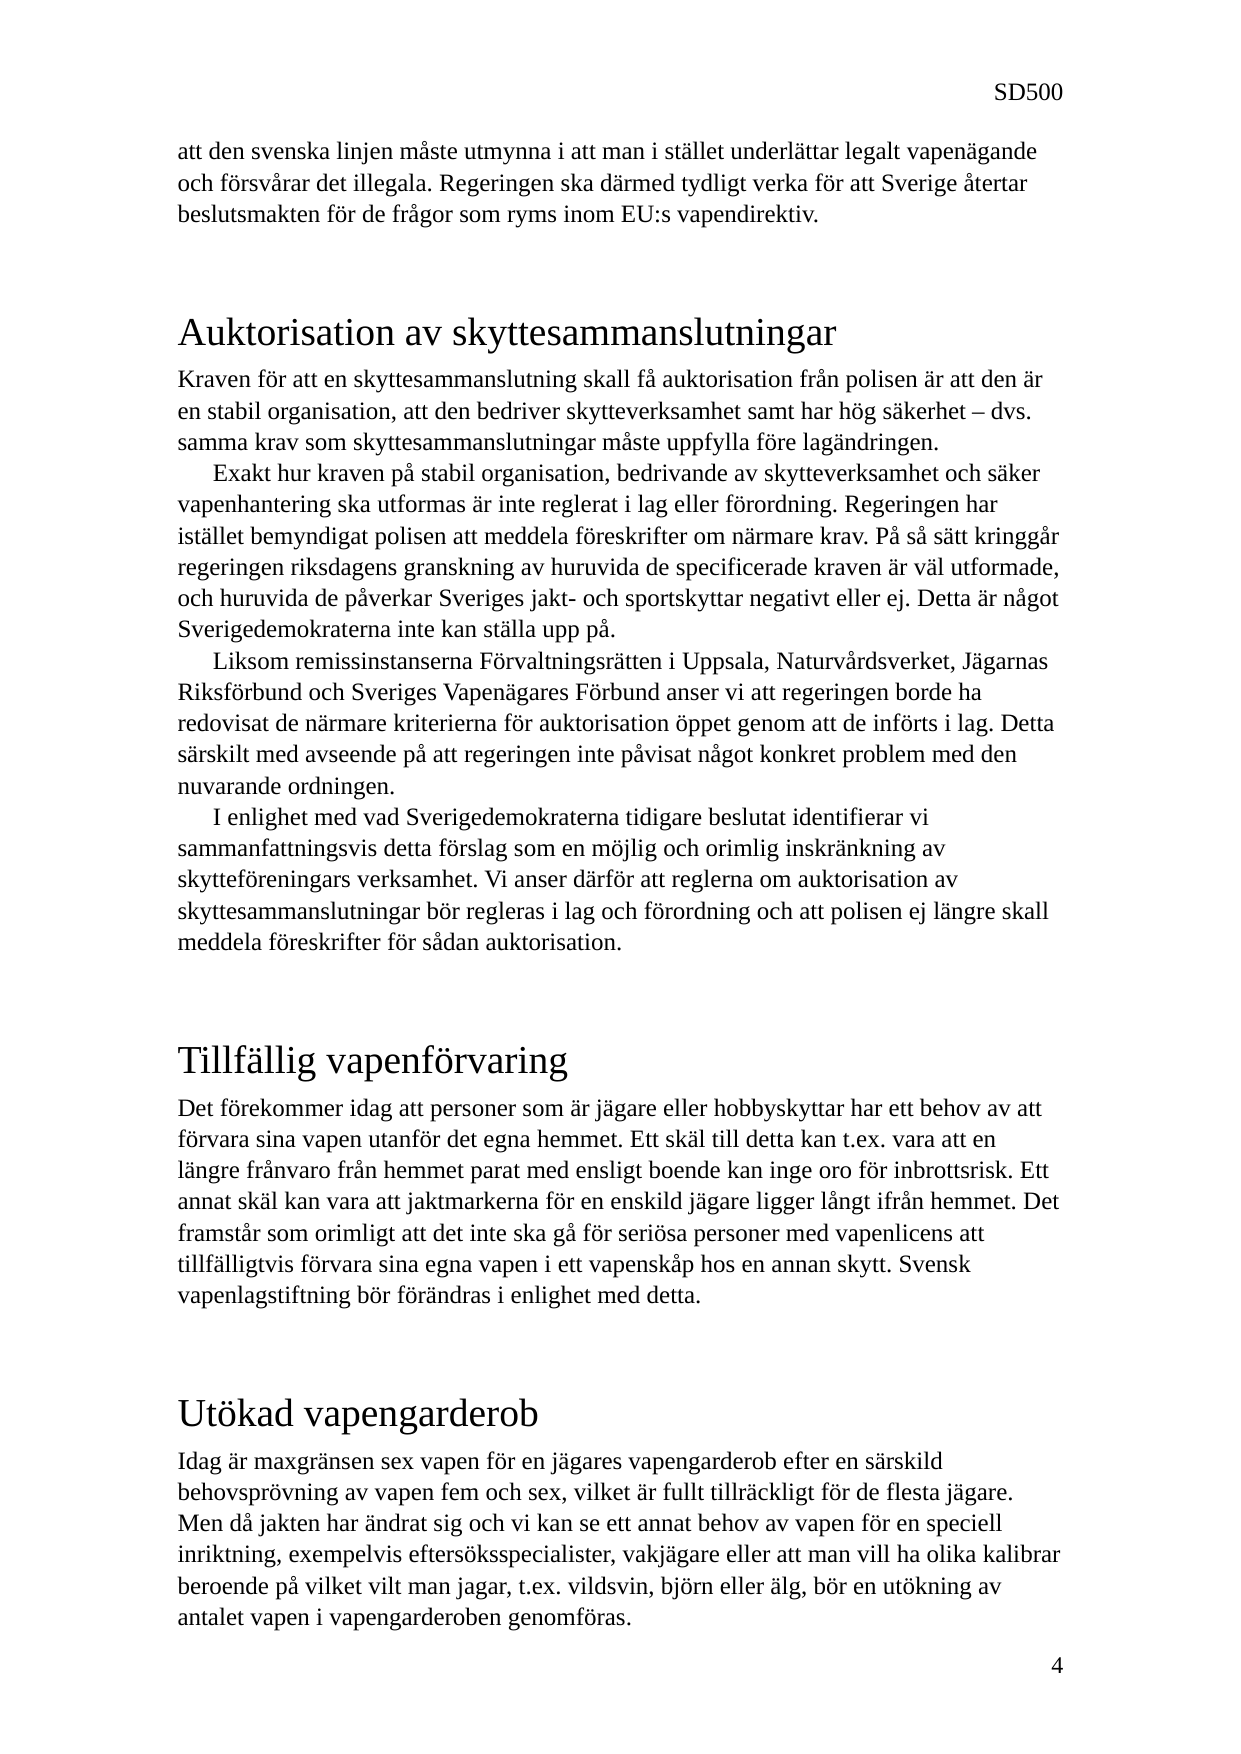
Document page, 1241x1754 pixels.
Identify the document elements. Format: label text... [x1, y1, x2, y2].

subtitle Utökad vapengarderob [177, 1394, 1063, 1435]
subtitle Auktorisation av skyttesammanslutningar [177, 313, 1063, 354]
subtitle Tillfällig vapenförvaring [177, 1041, 1063, 1082]
text Det förekommer idag att personer som är jägare eller hobbyskyttar har ett behov av att förvara sina vapen utanför det egna hemmet. Ett skäl till detta kan t.ex. vara att en längre frånvaro från hemmet parat med ensligt boende kan inge oro för inbrottsrisk. Ett annat skäl kan vara att jaktmarkerna för en enskild jägare ligger långt ifrån hemmet. Det framstår som orimligt att det inte ska gå för seriösa personer med vapenlicens att tillfälligtvis förvara sina egna vapen i ett vapenskåp hos en annan skytt. Svensk vapenlagstiftning bör förändras i enlighet med detta. [177, 1090, 1063, 1309]
text Kraven för att en skyttesammanslutning skall få auktorisation från polisen är att den är en stabil organisation, att den bedriver skytteverksamhet samt har hög säkerhet – dvs. samma krav som skyttesammanslutningar måste uppfylla före lagändringen. [177, 362, 1063, 456]
text Liksom remissinstanserna Förvaltningsrätten i Uppsala, Naturvårdsverket, Jägarnas Riksförbund och Sveriges Vapenägares Förbund anser vi att regeringen borde ha redovisat de närmare kriterierna för auktorisation öppet genom att de införts i lag. Detta särskilt med avseende på att regeringen inte påvisat något konkret problem med den nuvarande ordningen. [177, 643, 1063, 799]
text Exakt hur kraven på stabil organisation, bedrivande av skytteverksamhet och säker vapenhantering ska utformas är inte reglerat i lag eller förordning. Regeringen har istället bemyndigat polisen att meddela föreskrifter om närmare krav. På så sätt kringgår regeringen riksdagens granskning av huruvida de specificerade kraven är väl utformade, och huruvida de påverkar Sveriges jakt- och sportskyttar negativt eller ej. Detta är något Sverigedemokraterna inte kan ställa upp på. [177, 456, 1063, 643]
text Idag är maxgränsen sex vapen för en jägares vapengarderob efter en särskild behovsprövning av vapen fem och sex, vilket är fullt tillräckligt för de flesta jägare. Men då jakten har ändrat sig och vi kan se ett annat behov av vapen för en speciell inriktning, exempelvis eftersöksspecialister, vakjägare eller att man vill ha olika kalibrar beroende på vilket vilt man jagar, t.ex. vildsvin, björn eller älg, bör en utökning av antalet vapen i vapengarderoben genomföras. [177, 1443, 1063, 1631]
text I enlighet med vad Sverigedemokraterna tidigare beslutat identifierar vi sammanfattningsvis detta förslag som en möjlig och orimlig inskränkning av skytteföreningars verksamhet. Vi anser därför att reglerna om auktorisation av skyttesammanslutningar bör regleras i lag och förordning och att polisen ej längre skall meddela föreskrifter för sådan auktorisation. [177, 799, 1063, 956]
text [177, 134, 1063, 228]
